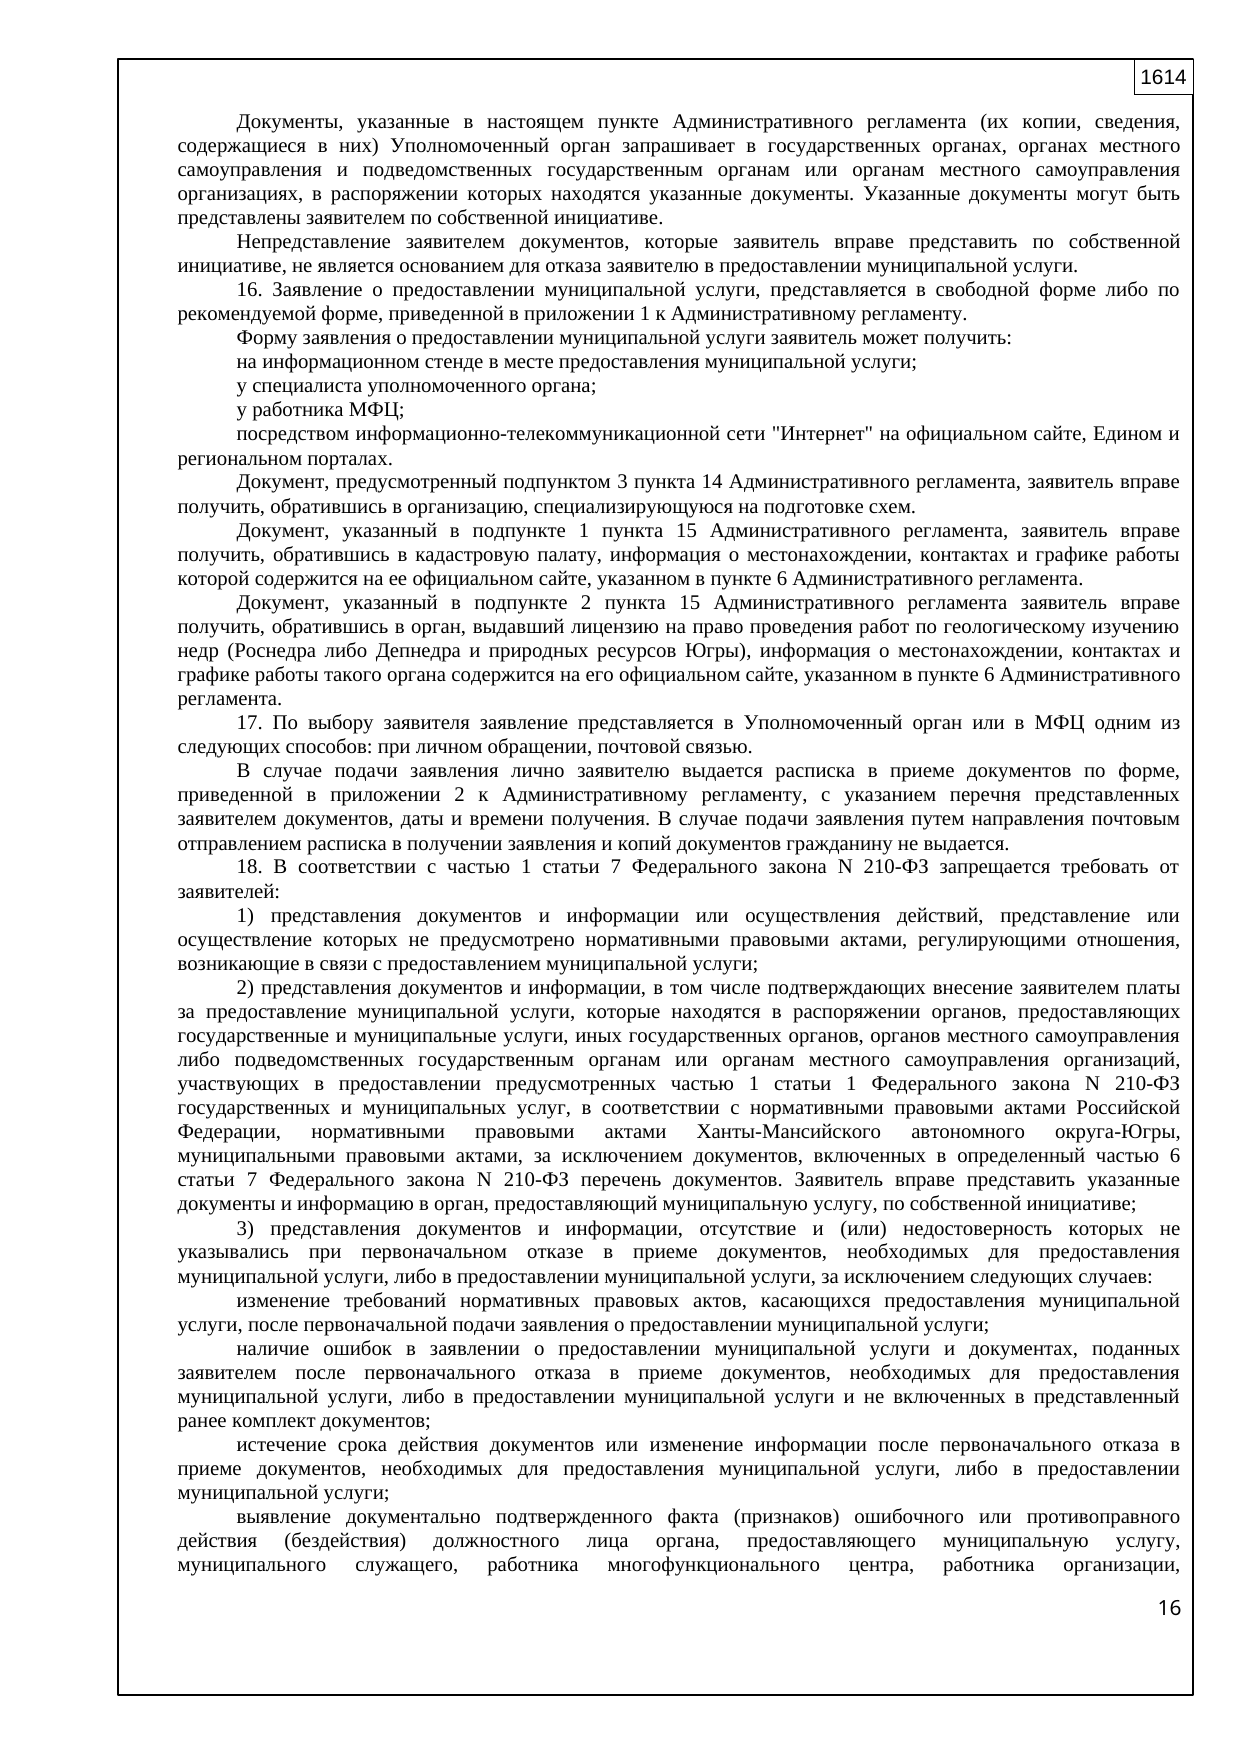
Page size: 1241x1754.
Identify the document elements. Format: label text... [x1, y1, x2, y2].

text 1) представления документов и информации или осуществления действий, представление или осуществление которых не предусмотрено нормативными правовыми актами, регулирующими отношения, возникающие в связи с предоставлением муниципальной услуги; [177, 903, 1181, 975]
text изменение требований нормативных правовых актов, касающихся предоставления муниципальной услуги, после первоначальной подачи заявления о предоставлении муниципальной услуги; [177, 1288, 1181, 1336]
text на информационном стенде в месте предоставления муниципальной услуги; [177, 349, 1181, 373]
text Документ, указанный в подпункте 1 пункта 15 Административного регламента, заявитель вправе получить, обратившись в кадастровую палату, информация о местонахождении, контактах и графике работы которой содержится на ее официальном сайте, указанном в пункте 6 Административного регламента. [177, 518, 1181, 590]
text истечение срока действия документов или изменение информации после первоначального отказа в приеме документов, необходимых для предоставления муниципальной услуги, либо в предоставлении муниципальной услуги; [177, 1432, 1181, 1504]
text Документы, указанные в настоящем пункте Административного регламента (их копии, сведения, содержащиеся в них) Уполномоченный орган запрашивает в государственных органах, органах местного самоуправления и подведомственных государственным органам или органам местного самоуправления организациях, в распоряжении которых находятся указанные документы. Указанные документы могут быть представлены заявителем по собственной инициативе. [177, 108, 1181, 229]
text Непредставление заявителем документов, которые заявитель вправе представить по собственной инициативе, не является основанием для отказа заявителю в предоставлении муниципальной услуги. [177, 229, 1181, 277]
text 3) представления документов и информации, отсутствие и (или) недостоверность которых не указывались при первоначальном отказе в приеме документов, необходимых для предоставления муниципальной услуги, либо в предоставлении муниципальной услуги, за исключением следующих случаев: [177, 1215, 1181, 1288]
text В случае подачи заявления лично заявителю выдается расписка в приеме документов по форме, приведенной в приложении 2 к Административному регламенту, с указанием перечня представленных заявителем документов, даты и времени получения. В случае подачи заявления путем направления почтовым отправлением расписка в получении заявления и копий документов гражданину не выдается. [177, 758, 1181, 854]
text Форму заявления о предоставлении муниципальной услуги заявитель может получить: [177, 325, 1181, 349]
text Документ, указанный в подпункте 2 пункта 15 Административного регламента заявитель вправе получить, обратившись в орган, выдавший лицензию на право проведения работ по геологическому изучению недр (Роснедра либо Депнедра и природных ресурсов Югры), информация о местонахождении, контактах и графике работы такого органа содержится на его официальном сайте, указанном в пункте 6 Административного регламента. [177, 590, 1181, 710]
text у работника МФЦ; [177, 397, 1181, 421]
text 17. По выбору заявителя заявление представляется в Уполномоченный орган или в МФЦ одним из следующих способов: при личном обращении, почтовой связью. [177, 710, 1181, 758]
text 2) представления документов и информации, в том числе подтверждающих внесение заявителем платы за предоставление муниципальной услуги, которые находятся в распоряжении органов, предоставляющих государственные и муниципальные услуги, иных государственных органов, органов местного самоуправления либо подведомственных государственным органам или органам местного самоуправления организаций, участвующих в предоставлении предусмотренных частью 1 статьи 1 Федерального закона N 210-ФЗ государственных и муниципальных услуг, в соответствии с нормативными правовыми актами Российской Федерации, нормативными правовыми актами Ханты-Мансийского автономного округа-Югры, муниципальными правовыми актами, за исключением документов, включенных в определенный частью 6 статьи 7 Федерального закона N 210-ФЗ перечень документов. Заявитель вправе представить указанные документы и информацию в орган, предоставляющий муниципальную услугу, по собственной инициативе; [177, 975, 1181, 1215]
text посредством информационно-телекоммуникационной сети "Интернет" на официальном сайте, Едином и региональном порталах. [177, 421, 1181, 469]
text 16. Заявление о предоставлении муниципальной услуги, представляется в свободной форме либо по рекомендуемой форме, приведенной в приложении 1 к Административному регламенту. [177, 277, 1181, 325]
text 18. В соответствии с частью 1 статьи 7 Федерального закона N 210-ФЗ запрещается требовать от заявителей: [177, 854, 1181, 903]
text наличие ошибок в заявлении о предоставлении муниципальной услуги и документах, поданных заявителем после первоначального отказа в приеме документов, необходимых для предоставления муниципальной услуги, либо в предоставлении муниципальной услуги и не включенных в представленный ранее комплект документов; [177, 1336, 1181, 1432]
text Документ, предусмотренный подпунктом 3 пункта 14 Административного регламента, заявитель вправе получить, обратившись в организацию, специализирующуюся на подготовке схем. [177, 469, 1181, 518]
text у специалиста уполномоченного органа; [177, 373, 1181, 397]
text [177, 1504, 1181, 1576]
